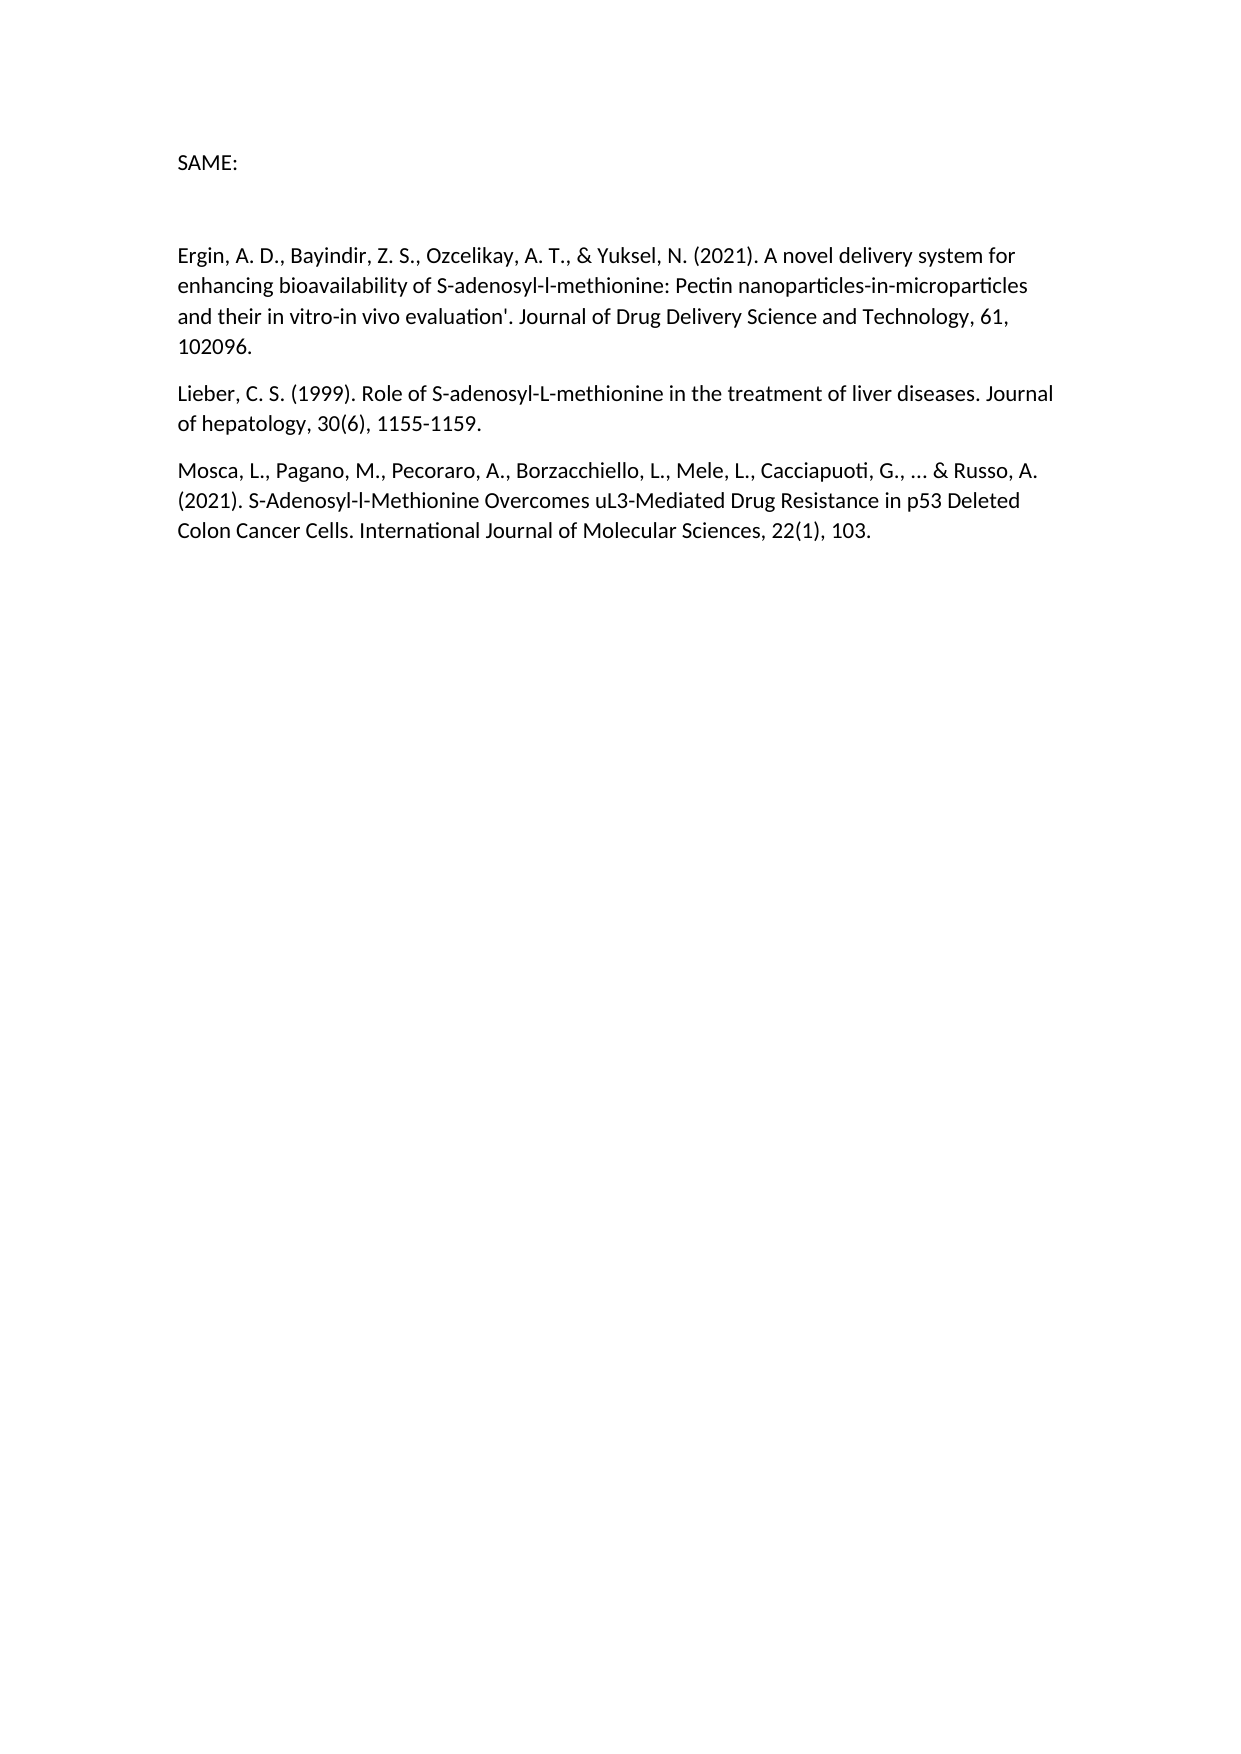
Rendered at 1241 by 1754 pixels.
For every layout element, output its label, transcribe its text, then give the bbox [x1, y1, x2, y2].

text Mosca, L., Pagano, M., Pecoraro, A., Borzacchiello, L., Mele, L., Cacciapuoti, G., ... & Russo, A. (2021). S-Adenosyl-l-Methionine Overcomes uL3-Mediated Drug Resistance in p53 Deleted Colon Cancer Cells. International Journal of Molecular Sciences, 22(1), 103. [177, 456, 1063, 544]
text Ergin, A. D., Bayindir, Z. S., Ozcelikay, A. T., & Yuksel, N. (2021). A novel delivery system for enhancing bioavailability of S-adenosyl-l-methionine: Pectin nanoparticles-in-microparticles and their in vitro-in vivo evaluation'. Journal of Drug Delivery Science and Technology, 61, 102096. [177, 241, 1063, 360]
text Lieber, C. S. (1999). Role of S-adenosyl-L-methionine in the treatment of liver diseases. Journal of hepatology, 30(6), 1155-1159. [177, 379, 1063, 437]
text SAME: [177, 148, 1063, 176]
